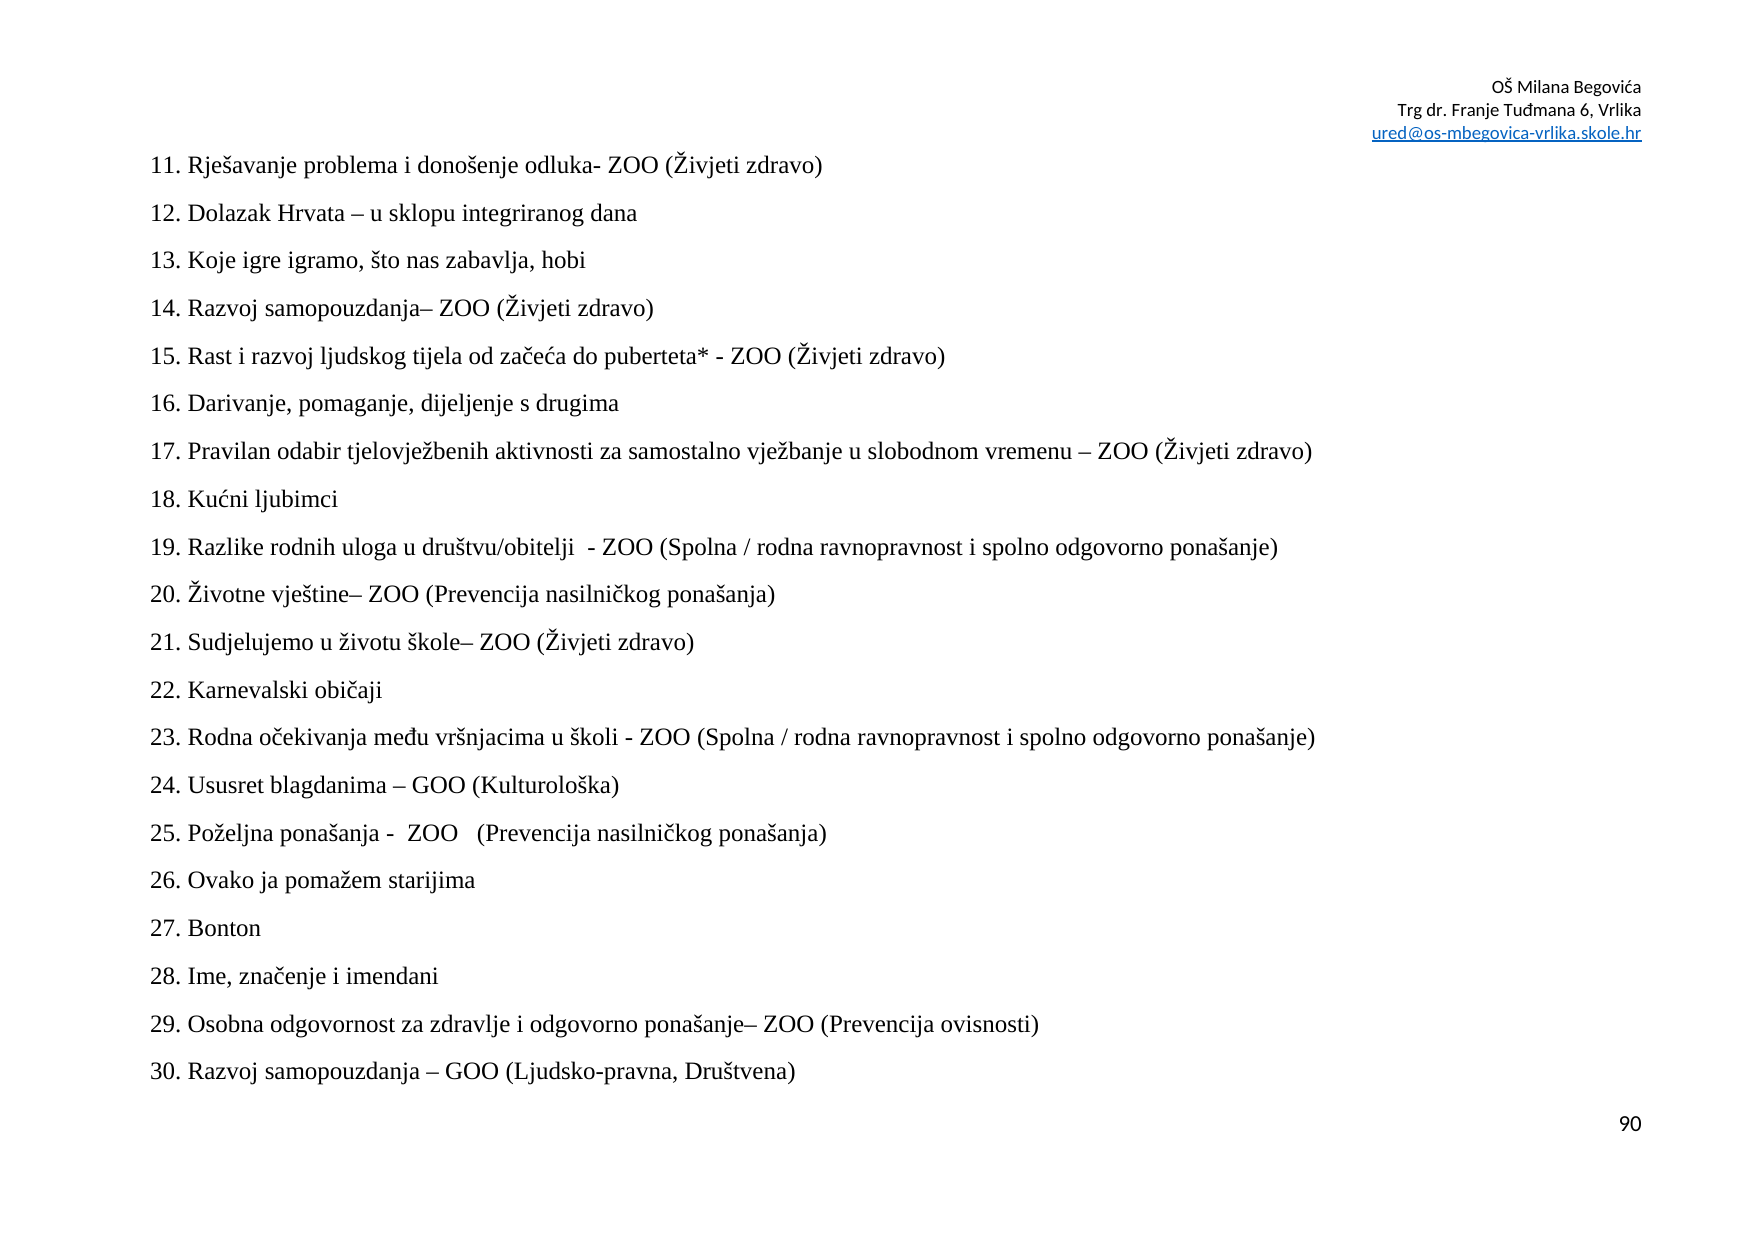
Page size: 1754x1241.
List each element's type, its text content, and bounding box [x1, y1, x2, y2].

list Ime, značenje i imendani [150, 961, 1641, 990]
list Sudjelujemo u životu škole– ZOO (Živjeti zdravo) [150, 627, 1641, 656]
list Pravilan odabir tjelovježbenih aktivnosti za samostalno vježbanje u slobodnom vremenu – ZOO (Živjeti zdravo) [150, 436, 1641, 465]
list Kućni ljubimci [150, 484, 1641, 513]
list Ususret blagdanima – GOO (Kulturološka) [150, 770, 1641, 799]
list Osobna odgovornost za zdravlje i odgovorno ponašanje– ZOO (Prevencija ovisnosti) [150, 1009, 1641, 1037]
list Rješavanje problema i donošenje odluka- ZOO (Živjeti zdravo) [150, 150, 1641, 179]
list Bonton [150, 913, 1641, 942]
list Razvoj samopouzdanja– ZOO (Živjeti zdravo) [150, 293, 1641, 322]
list Životne vještine– ZOO (Prevencija nasilničkog ponašanja) [150, 579, 1641, 608]
list Ovako ja pomažem starijima [150, 866, 1641, 894]
list Dolazak Hrvata – u sklopu integriranog dana [150, 198, 1641, 226]
list Rast i razvoj ljudskog tijela od začeća do puberteta* - ZOO (Živjeti zdravo) [150, 341, 1641, 369]
list Poželjna ponašanja - ZOO (Prevencija nasilničkog ponašanja) [150, 818, 1641, 847]
list Razlike rodnih uloga u društvu/obitelji - ZOO (Spolna / rodna ravnopravnost i spolno odgovorno ponašanje) [150, 532, 1641, 560]
list Darivanje, pomaganje, dijeljenje s drugima [150, 388, 1641, 417]
list Razvoj samopouzdanja – GOO (Ljudsko-pravna, Društvena) [150, 1056, 1641, 1085]
list Koje igre igramo, što nas zabavlja, hobi [150, 245, 1641, 274]
list Rodna očekivanja među vršnjacima u školi - ZOO (Spolna / rodna ravnopravnost i spolno odgovorno ponašanje) [150, 722, 1641, 751]
list Karnevalski običaji [150, 675, 1641, 703]
